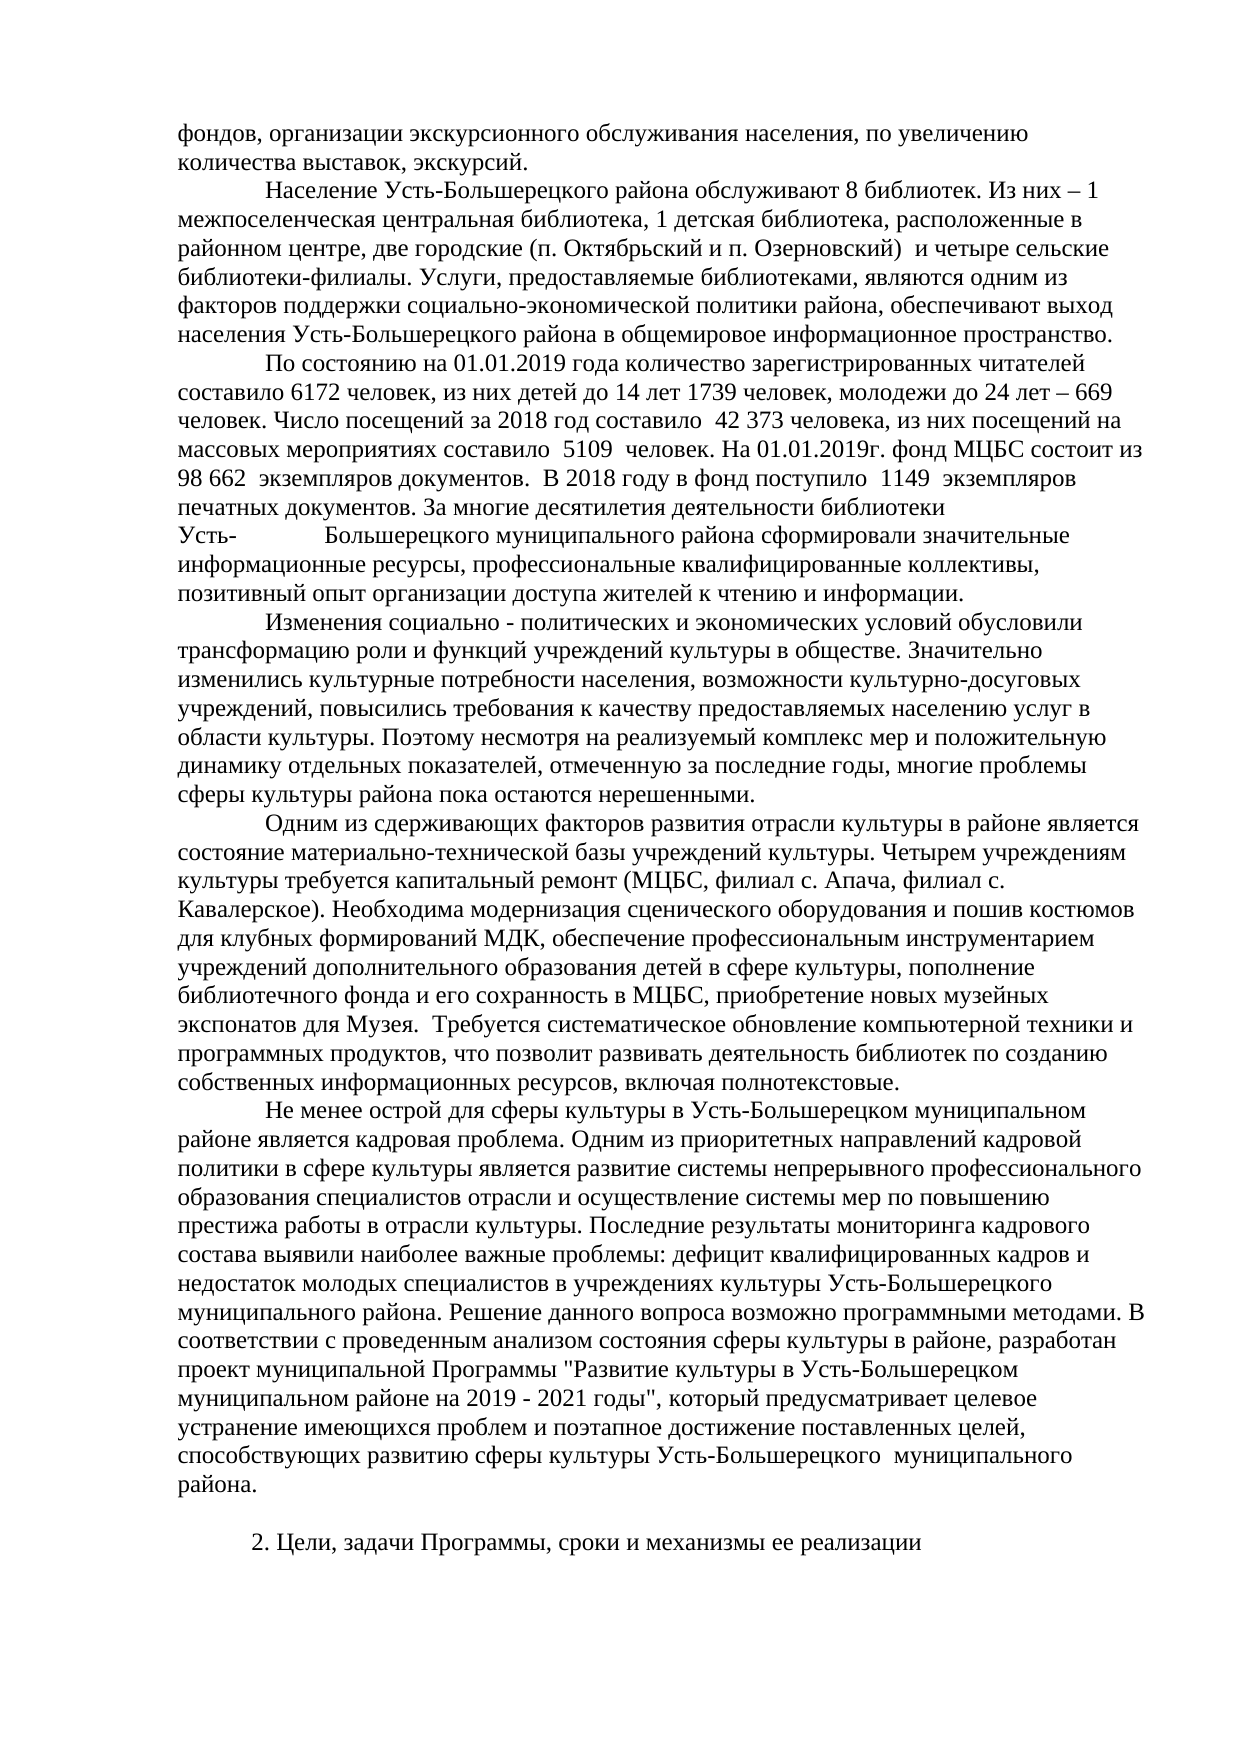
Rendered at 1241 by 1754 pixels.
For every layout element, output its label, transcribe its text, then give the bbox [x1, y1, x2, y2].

text Не менее острой для сферы культуры в Усть-Большерецком муниципальном районе является кадровая проблема. Одним из приоритетных направлений кадровой политики в сфере культуры является развитие системы непрерывного профессионального образования специалистов отрасли и осуществление системы мер по повышению престижа работы в отрасли культуры. Последние результаты мониторинга кадрового состава выявили наиболее важные проблемы: дефицит квалифицированных кадров и недостаток молодых специалистов в учреждениях культуры Усть-Большерецкого муниципального района. Решение данного вопроса возможно программными методами. В соответствии с проведенным анализом состояния сферы культуры в районе, разработан проект муниципальной Программы "Развитие культуры в Усть-Большерецком муниципальном районе на 2019 - 2021 годы", который предусматривает целевое устранение имеющихся проблем и поэтапное достижение поставленных целей, способствующих развитию сферы культуры Усть-Большерецкого муниципального района. [177, 1096, 1152, 1498]
text Изменения социально - политических и экономических условий обусловили трансформацию роли и функций учреждений культуры в обществе. Значительно изменились культурные потребности населения, возможности культурно-досуговых учреждений, повысились требования к качеству предоставляемых населению услуг в области культуры. Поэтому несмотря на реализуемый комплекс мер и положительную динамику отдельных показателей, отмеченную за последние годы, многие проблемы сферы культуры района пока остаются нерешенными. [177, 607, 1152, 808]
text Население Усть-Большерецкого района обслуживают 8 библиотек. Из них – 1 межпоселенческая центральная библиотека, 1 детская библиотека, расположенные в районном центре, две городские (п. Октябрьский и п. Озерновский) и четыре сельские библиотеки-филиалы. Услуги, предоставляемые библиотеками, являются одним из факторов поддержки социально-экономической политики района, обеспечивают выход населения Усть-Большерецкого района в общемировое информационное пространство. [177, 176, 1152, 348]
text 2. Цели, задачи Программы, сроки и механизмы ее реализации [177, 1527, 1152, 1556]
text По состоянию на 01.01.2019 года количество зарегистрированных читателей составило 6172 человек, из них детей до 14 лет 1739 человек, молодежи до 24 лет – 669 человек. Число посещений за 2018 год составило 42 373 человека, из них посещений на массовых мероприятиях составило 5109 человек. На 01.01.2019г. фонд МЦБС состоит из 98 662 экземпляров документов. В 2018 году в фонд поступило 1149 экземпляров печатных документов. За многие десятилетия деятельности библиотеки Усть- Большерецкого муниципального района сформировали значительные информационные ресурсы, профессиональные квалифицированные коллективы, позитивный опыт организации доступа жителей к чтению и информации. [177, 348, 1152, 607]
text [177, 118, 1152, 176]
text Одним из сдерживающих факторов развития отрасли культуры в районе является состояние материально-технической базы учреждений культуры. Четырем учреждениям культуры требуется капитальный ремонт (МЦБС, филиал с. Апача, филиал с. Кавалерское). Необходима модернизация сценического оборудования и пошив костюмов для клубных формирований МДК, обеспечение профессиональным инструментарием учреждений дополнительного образования детей в сфере культуры, пополнение библиотечного фонда и его сохранность в МЦБС, приобретение новых музейных экспонатов для Музея. Требуется систематическое обновление компьютерной техники и программных продуктов, что позволит развивать деятельность библиотек по созданию собственных информационных ресурсов, включая полнотекстовые. [177, 808, 1152, 1096]
